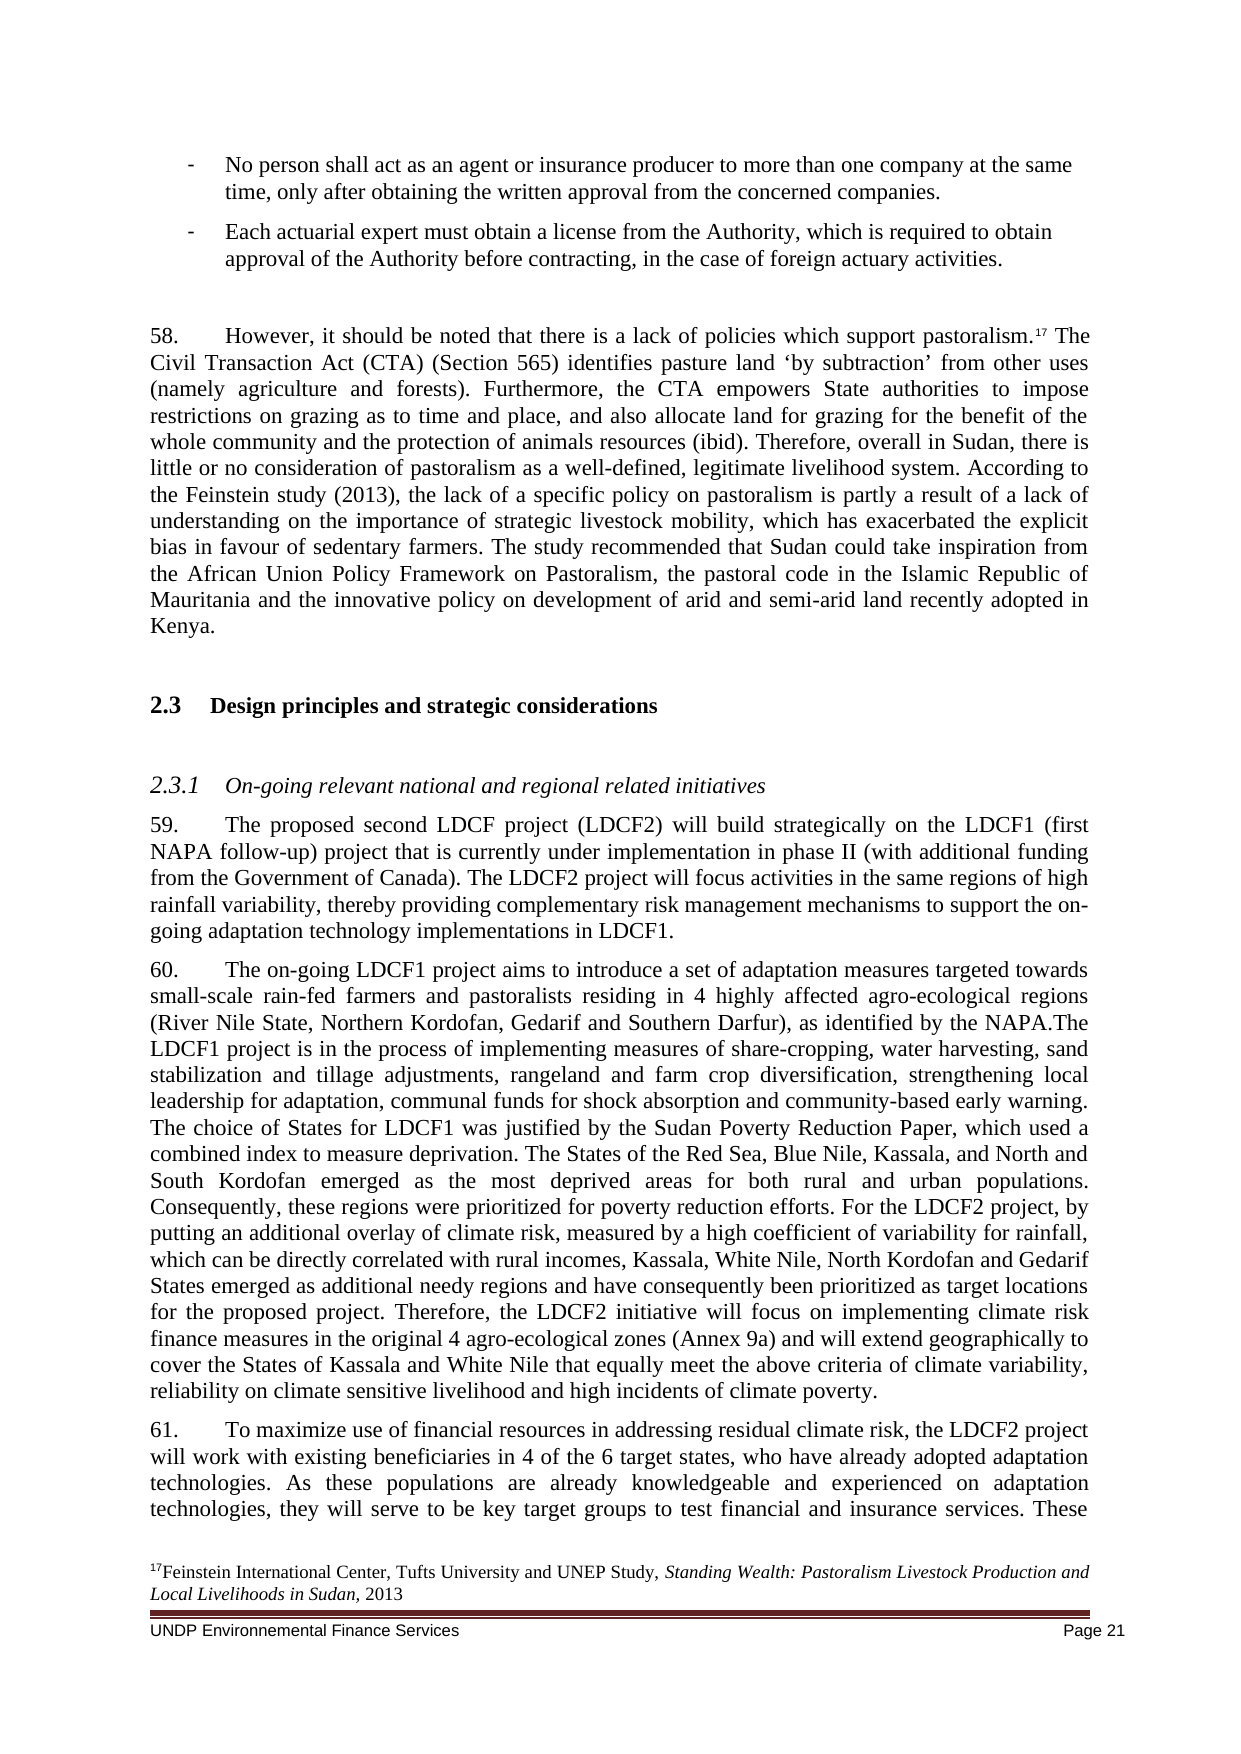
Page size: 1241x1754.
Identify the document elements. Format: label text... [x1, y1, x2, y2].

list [150, 1416, 1090, 1522]
list No person shall act as an agent or insurance producer to more than one company at the same time, only after obtaining the written approval from the concerned companies. [187, 150, 1090, 204]
subtitle On-going relevant national and regional related initiatives [150, 770, 1090, 799]
list The on-going LDCF1 project aims to introduce a set of adaptation measures targeted towards small-scale rain-fed farmers and pastoralists residing in 4 highly affected agro-ecological regions (River Nile State, Northern Kordofan, Gedarif and Southern Darfur), as identified by the NAPA.The LDCF1 project is in the process of implementing measures of share-cropping, water harvesting, sand stabilization and tillage adjustments, rangeland and farm crop diversification, strengthening local leadership for adaptation, communal funds for shock absorption and community-based early warning. The choice of States for LDCF1 was justified by the Sudan Poverty Reduction Paper, which used a combined index to measure deprivation. The States of the Red Sea, Blue Nile, Kassala, and North and South Kordofan emerged as the most deprived areas for both rural and urban populations. Consequently, these regions were prioritized for poverty reduction efforts. For the LDCF2 project, by putting an additional overlay of climate risk, measured by a high coefficient of variability for rainfall, which can be directly correlated with rural incomes, Kassala, White Nile, North Kordofan and Gedarif States emerged as additional needy regions and have consequently been prioritized as target locations for the proposed project. Therefore, the LDCF2 initiative will focus on implementing climate risk finance measures in the original 4 agro-ecological zones (Annex 9a) and will extend geographically to cover the States of Kassala and White Nile that equally meet the above criteria of climate variability, reliability on climate sensitive livelihood and high incidents of climate poverty. [150, 956, 1090, 1404]
list The proposed second LDCF project (LDCF2) will build strategically on the LDCF1 (first NAPA follow-up) project that is currently under implementation in phase II (with additional funding from the Government of Canada). The LDCF2 project will focus activities in the same regions of high rainfall variability, thereby providing complementary risk management mechanisms to support the on-going adaptation technology implementations in LDCF1. [150, 812, 1090, 943]
subtitle Design principles and strategic considerations [150, 690, 1090, 719]
list However, it should be noted that there is a lack of policies which support pastoralism. The Civil Transaction Act (CTA) (Section 565) identifies pasture land ‘by subtraction’ from other uses (namely agriculture and forests). Furthermore, the CTA empowers State authorities to impose restrictions on grazing as to time and place, and also allocate land for grazing for the benefit of the whole community and the protection of animals resources (ibid). Therefore, overall in Sudan, there is little or no consideration of pastoralism as a well-defined, legitimate livelihood system. According to the Feinstein study (2013), the lack of a specific policy on pastoralism is partly a result of a lack of understanding on the importance of strategic livestock mobility, which has exacerbated the explicit bias in favour of sedentary farmers. The study recommended that Sudan could take inspiration from the African Union Policy Framework on Pastoralism, the pastoral code in the Islamic Republic of Mauritania and the innovative policy on development of arid and semi-arid land recently adopted in Kenya. [150, 323, 1090, 639]
list Each actuarial expert must obtain a license from the Authority, which is required to obtain approval of the Authority before contracting, in the case of foreign actuary activities. [187, 217, 1090, 271]
